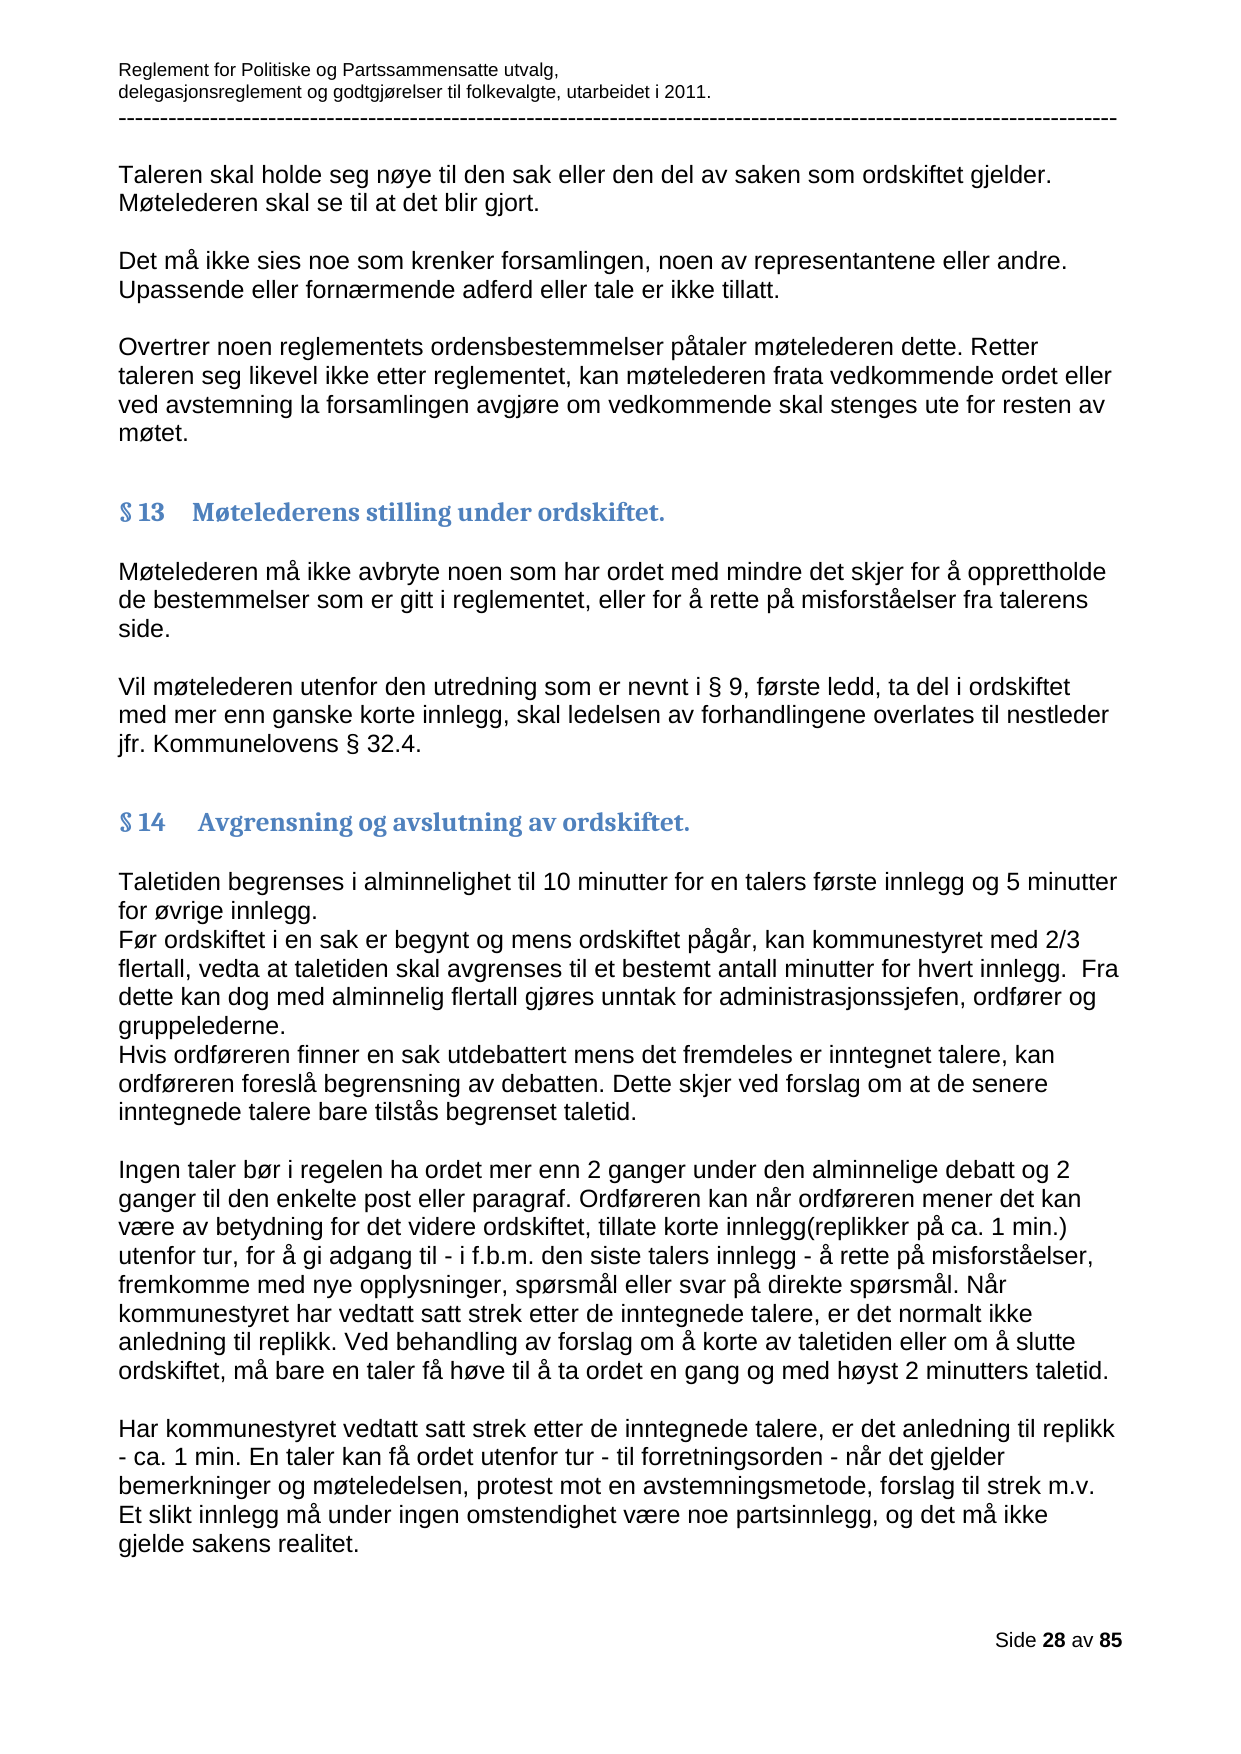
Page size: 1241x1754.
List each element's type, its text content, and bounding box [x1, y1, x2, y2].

text Ingen taler bør i regelen ha ordet mer enn 2 ganger under den alminnelige debatt og 2 ganger til den enkelte post eller paragraf. Ordføreren kan når ordføreren mener det kan være av betydning for det videre ordskiftet, tillate korte innlegg(replikker på ca. 1 min.) utenfor tur, for å gi adgang til - i f.b.m. den siste talers innlegg - å rette på misforståelser, fremkomme med nye opplysninger, spørsmål eller svar på direkte spørsmål. Når kommunestyret har vedtatt satt strek etter de inntegnede talere, er det normalt ikke anledning til replikk. Ved behandling av forslag om å korte av taletiden eller om å slutte ordskiftet, må bare en taler få høve til å ta ordet en gang og med høyst 2 minutters taletid. [118, 1155, 1122, 1385]
text Hvis ordføreren finner en sak utdebattert mens det fremdeles er inntegnet talere, kan ordføreren foreslå begrensning av debatten. Dette skjer ved forslag om at de senere inntegnede talere bare tilstås begrenset taletid. [118, 1040, 1122, 1126]
text Taletiden begrenses i alminnelighet til 10 minutter for en talers første innlegg og 5 minutter for øvrige innlegg. [118, 867, 1122, 925]
subtitle § 14 Avgrensning og avslutning av ordskiftet. [118, 807, 1122, 839]
text Møtelederen må ikke avbryte noen som har ordet med mindre det skjer for å opprettholde de bestemmelser som er gitt i reglementet, eller for å rette på misforståelser fra talerens side. [118, 557, 1122, 643]
subtitle § 13 Møtelederens stilling under ordskiftet. [118, 497, 1122, 528]
text Har kommunestyret vedtatt satt strek etter de inntegnede talere, er det anledning til replikk - ca. 1 min. En taler kan få ordet utenfor tur - til forretningsorden - når det gjelder bemerkninger og møteledelsen, protest mot en avstemningsmetode, forslag til strek m.v. Et slikt innlegg må under ingen omstendighet være noe partsinnlegg, og det må ikke gjelde sakens realitet. [118, 1414, 1122, 1557]
text Før ordskiftet i en sak er begynt og mens ordskiftet pågår, kan kommunestyret med 2/3 flertall, vedta at taletiden skal avgrenses til et bestemt antall minutter for hvert innlegg. Fra dette kan dog med alminnelig flertall gjøres unntak for administrasjonssjefen, ordfører og gruppelederne. [118, 925, 1122, 1040]
text Det må ikke sies noe som krenker forsamlingen, noen av representantene eller andre. Upassende eller fornærmende adferd eller tale er ikke tillatt. [118, 246, 1122, 303]
text Vil møtelederen utenfor den utredning som er nevnt i § 9, første ledd, ta del i ordskiftet med mer enn ganske korte innlegg, skal ledelsen av forhandlingene overlates til nestleder jfr. Kommunelovens § 32.4. [118, 672, 1122, 758]
text Taleren skal holde seg nøye til den sak eller den del av saken som ordskiftet gjelder. Møtelederen skal se til at det blir gjort. [118, 160, 1122, 217]
text Overtrer noen reglementets ordensbestemmelser påtaler møtelederen dette. Retter taleren seg likevel ikke etter reglementet, kan møtelederen frata vedkommende ordet eller ved avstemning la forsamlingen avgjøre om vedkommende skal stenges ute for resten av møtet. [118, 332, 1122, 447]
